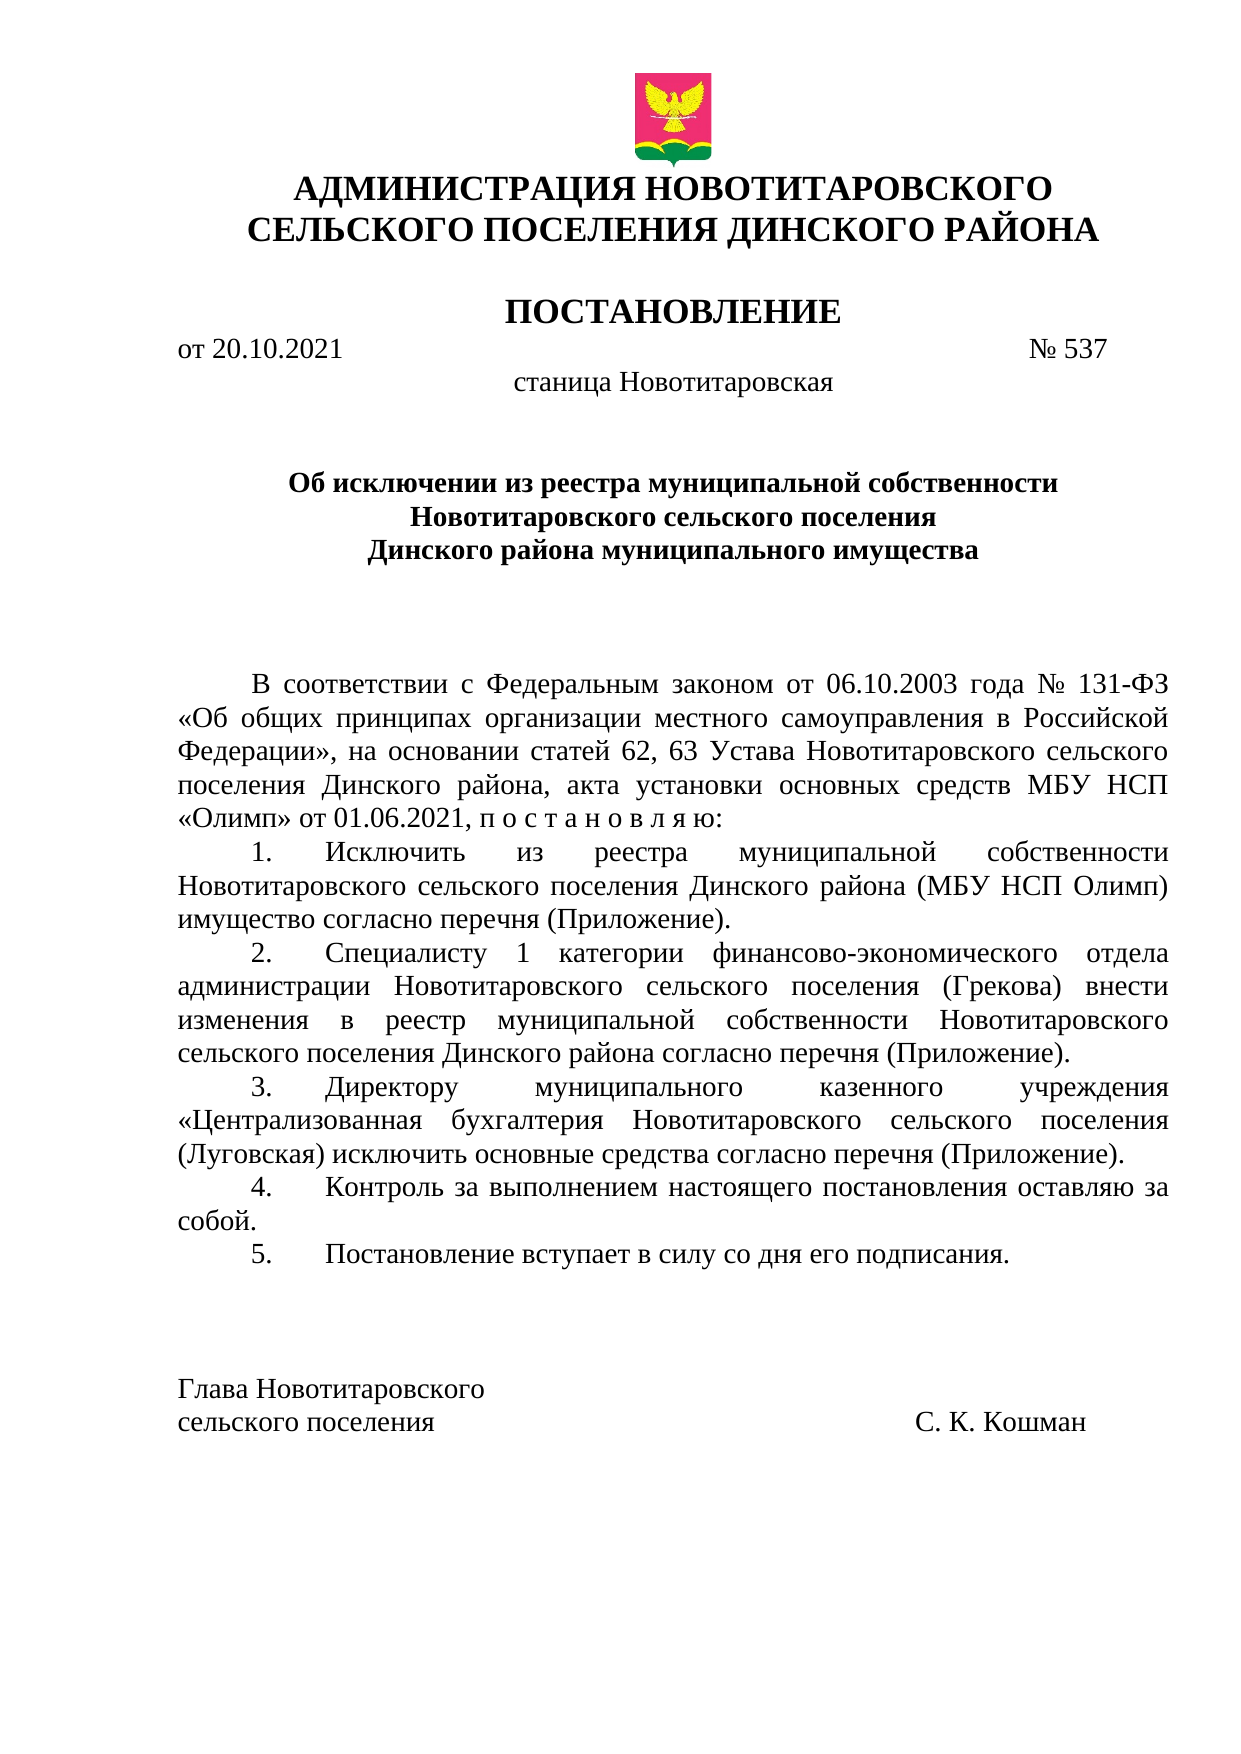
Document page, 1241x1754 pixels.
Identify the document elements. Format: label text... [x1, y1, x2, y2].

picture [635, 73, 712, 168]
text Об исключении из реестра муниципальной собственности [177, 465, 1169, 499]
list Контроль за выполнением настоящего постановления оставляю за собой. [177, 1169, 1169, 1237]
list Специалисту 1 категории финансово-экономического отдела администрации Новотитаровского сельского поселения (Грекова) внести изменения в реестр муниципальной собственности Новотитаровского сельского поселения Динского района согласно перечня (Приложение). [177, 935, 1169, 1069]
text станица Новотитаровская [177, 364, 1169, 398]
list Исключить из реестра муниципальной собственности Новотитаровского сельского поселения Динского района (МБУ НСП Олимп) имущество согласно перечня (Приложение). [177, 834, 1169, 935]
text АДМИНИСТРАЦИЯ НОВОТИТАРОВСКОГО [177, 168, 1169, 208]
text В соответствии с Федеральным законом от 06.10.2003 года № 131-ФЗ «Об общих принципах организации местного самоуправления в Российской Федерации», на основании статей 62, 63 Устава Новотитаровского сельского поселения Динского района, акта установки основных средств МБУ НСП «Олимп» от 01.06.2021, п о с т а н о в л я ю: [177, 666, 1169, 834]
text Динского района муниципального имущества [177, 532, 1169, 566]
text Глава Новотитаровского [177, 1371, 1169, 1404]
list Постановление вступает в силу со дня его подписания. [177, 1237, 1169, 1270]
text сельского поселения С. К. Кошман [177, 1404, 1169, 1438]
text СЕЛЬСКОГО ПОСЕЛЕНИЯ ДИНСКОГО РАЙОНА [177, 208, 1169, 249]
text Новотитаровского сельского поселения [177, 499, 1169, 532]
text от 20.10.2021 № 537 [177, 331, 1169, 364]
text ПОСТАНОВЛЕНИЕ [177, 290, 1169, 331]
list Директору муниципального казенного учреждения «Централизованная бухгалтерия Новотитаровского сельского поселения (Луговская) исключить основные средства согласно перечня (Приложение). [177, 1069, 1169, 1169]
